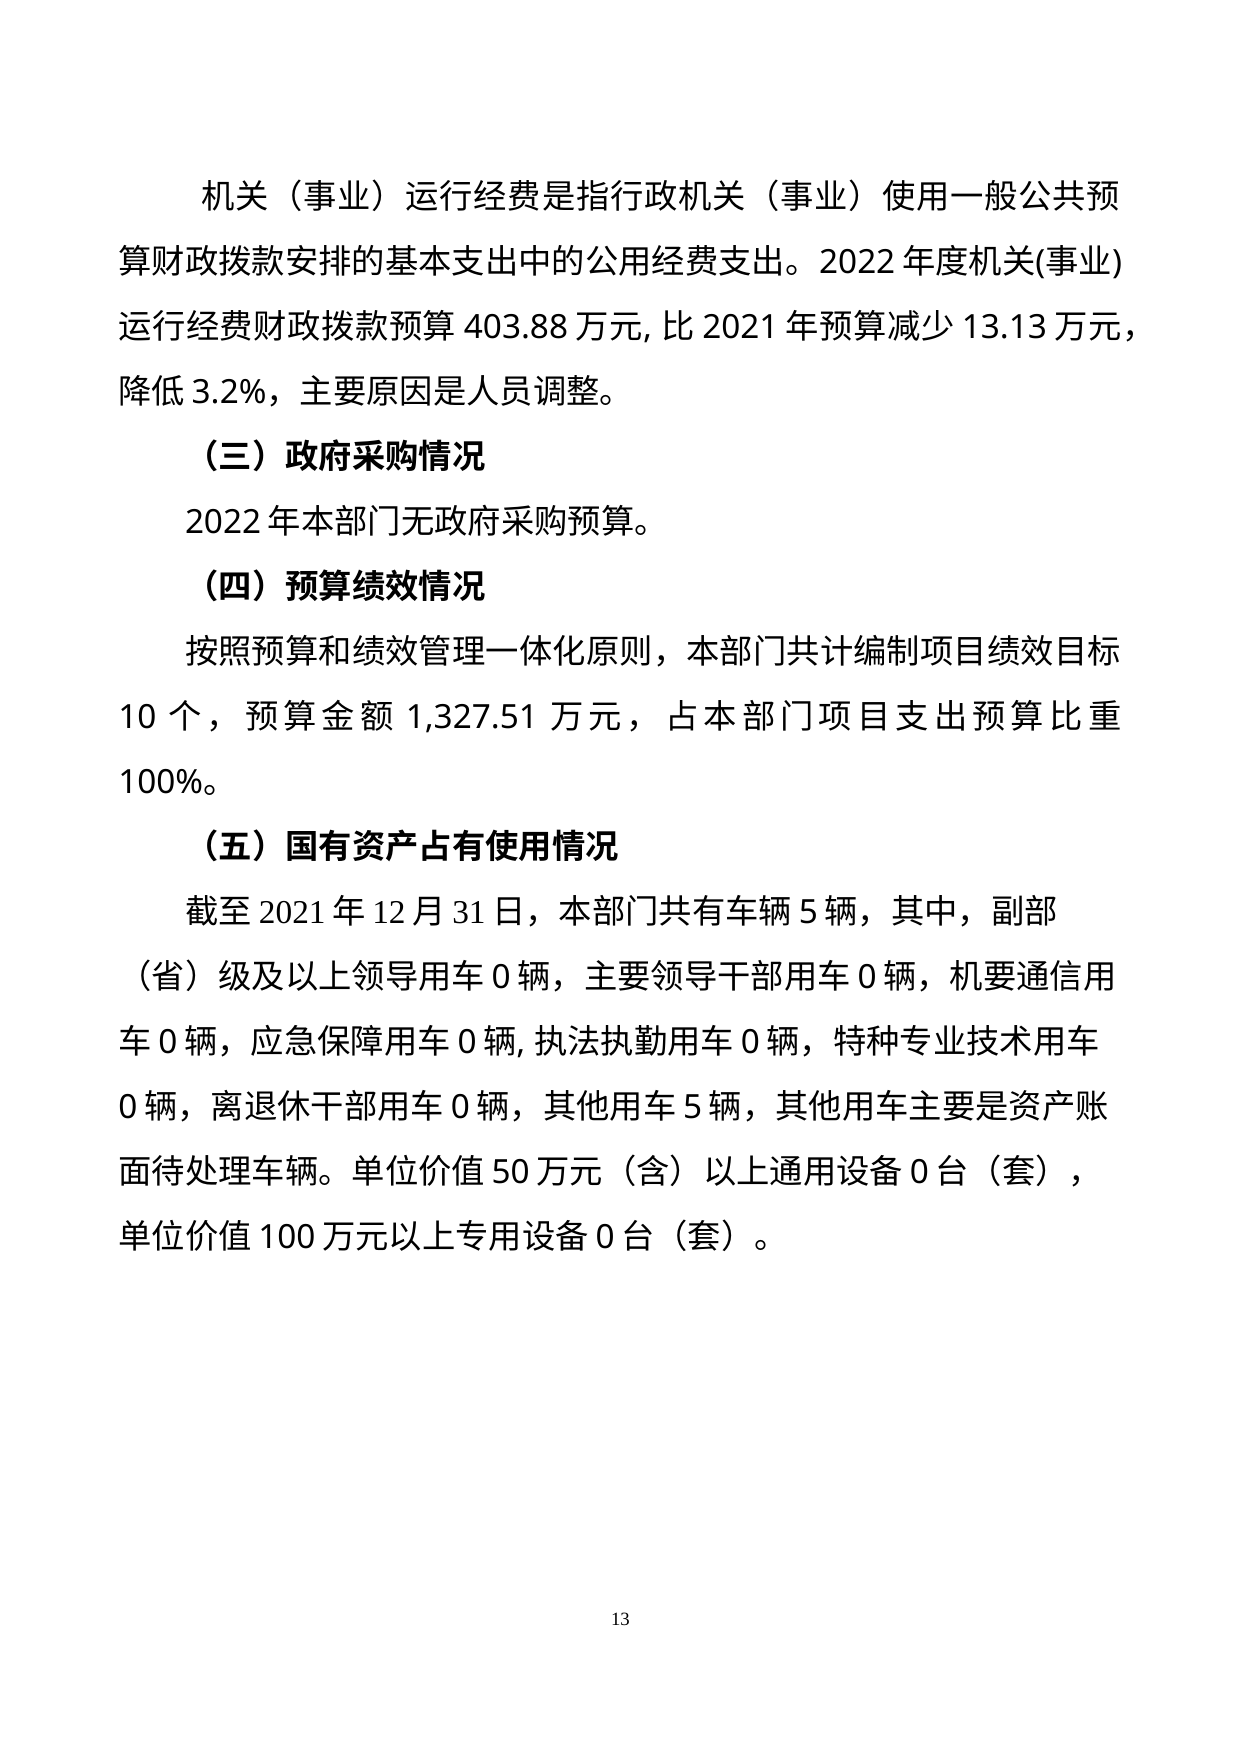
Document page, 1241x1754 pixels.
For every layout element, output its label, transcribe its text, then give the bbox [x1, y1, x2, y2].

text （五）国有资产占有使用情况 [118, 812, 1122, 877]
text （四）预算绩效情况 [118, 552, 1122, 617]
text 截至2021年12月31日，本部门共有车辆5辆，其中，副部（省）级及以上领导用车0辆，主要领导干部用车0辆，机要通信用车0辆，应急保障用车0辆, 执法执勤用车0辆，特种专业技术用车0辆，离退休干部用车0辆，其他用车5辆，其他用车主要是资产账面待处理车辆。单位价值50万元（含）以上通用设备0台（套），单位价值100万元以上专用设备0台（套）。 [118, 877, 1122, 1267]
text 按照预算和绩效管理一体化原则，本部门共计编制项目绩效目标10个，预算金额1,327.51万元，占本部门项目支出预算比重100%。 [118, 617, 1122, 812]
text 2022年本部门无政府采购预算。 [118, 487, 1122, 552]
text 机关（事业）运行经费是指行政机关（事业）使用一般公共预算财政拨款安排的基本支出中的公用经费支出。2022年度机关(事业)运行经费财政拨款预算403.88万元, 比2021年预算减少13.13万元，降低3.2%，主要原因是人员调整。 [118, 162, 1122, 422]
text （三）政府采购情况 [118, 422, 1122, 487]
